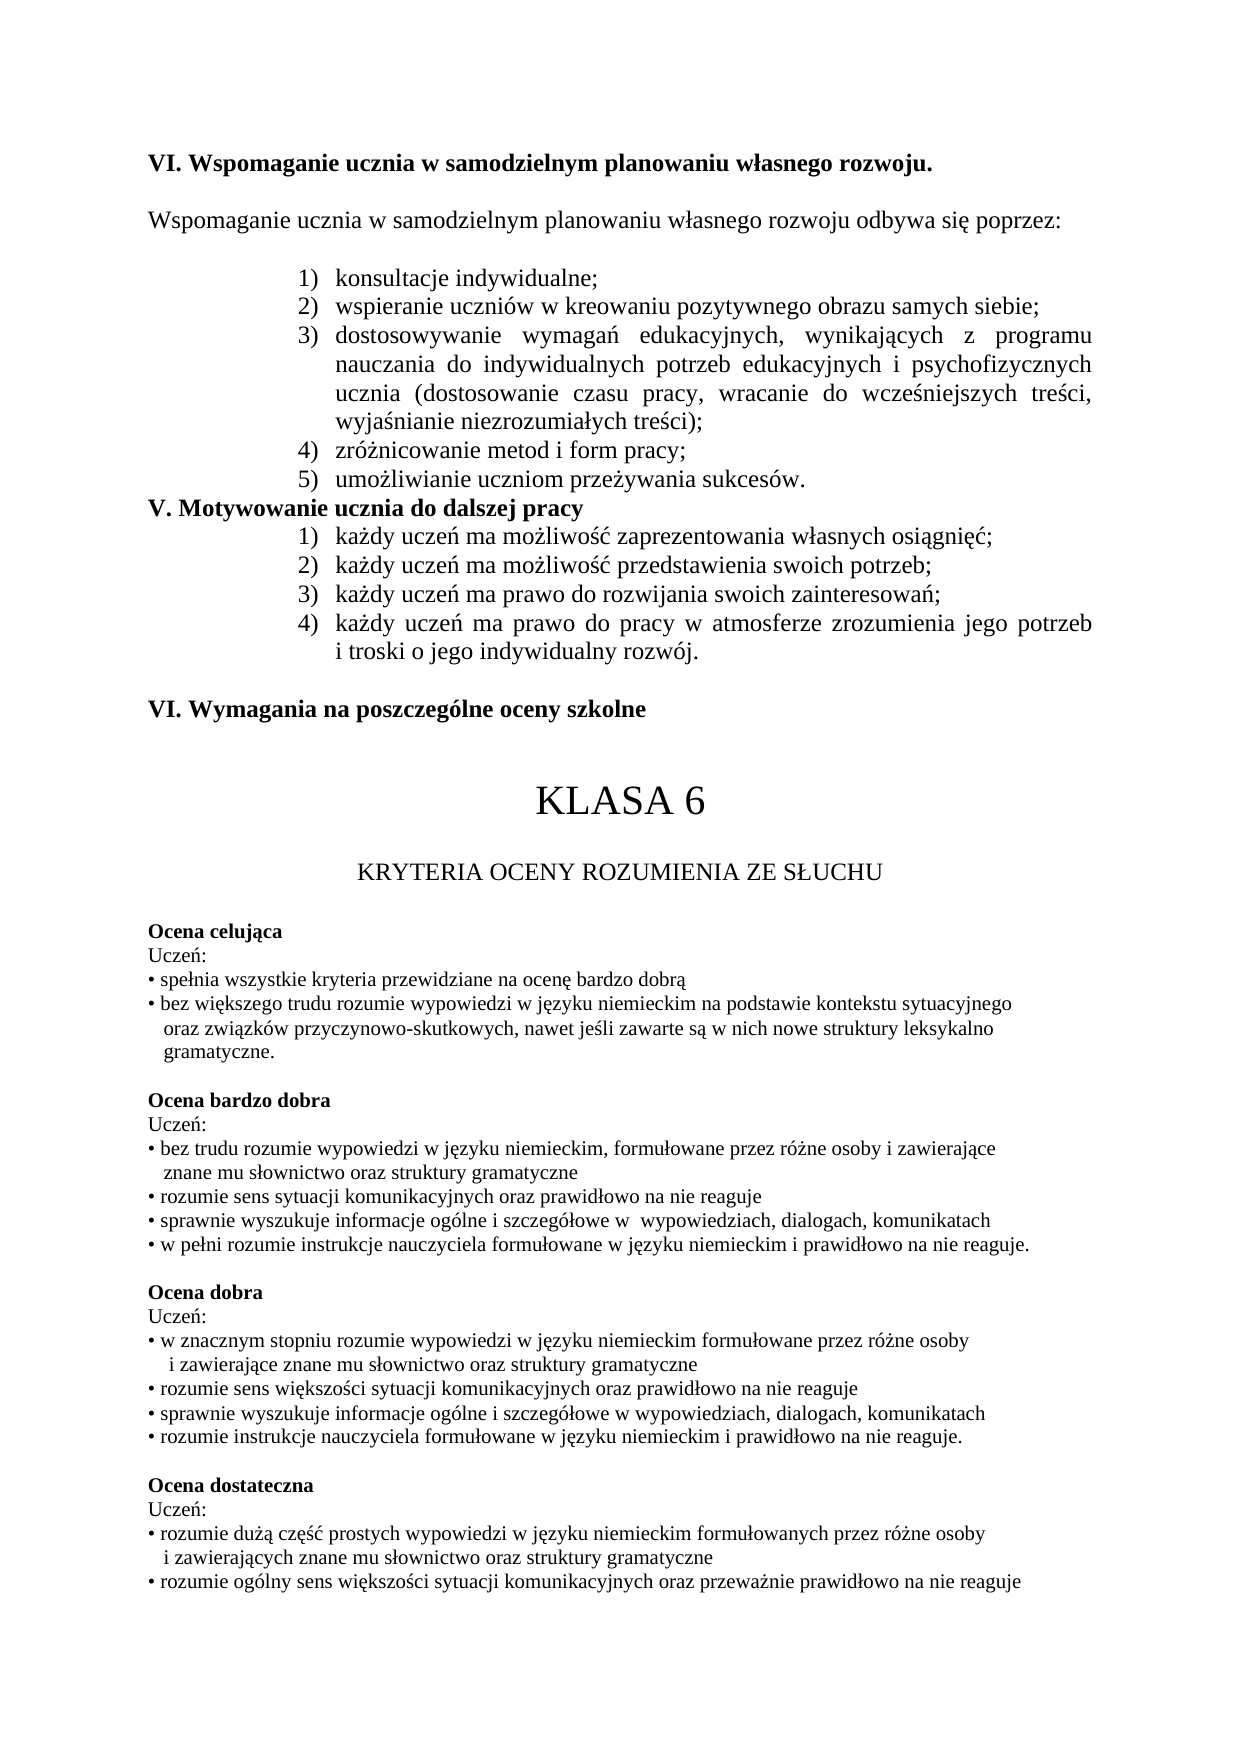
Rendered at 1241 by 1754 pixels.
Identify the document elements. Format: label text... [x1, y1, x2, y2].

text • rozumie sens większości sytuacji komunikacyjnych oraz prawidłowo na nie reaguje [148, 1376, 1093, 1400]
list każdy uczeń ma możliwość zaprezentowania własnych osiągnięć; [298, 521, 1093, 550]
list każdy uczeń ma prawo do rozwijania swoich zainteresowań; [298, 579, 1093, 608]
text Ocena dobra [148, 1280, 1093, 1304]
list umożliwianie uczniom przeżywania sukcesów. [298, 464, 1093, 493]
text • rozumie dużą część prostych wypowiedzi w języku niemieckim formułowanych przez różne osoby [148, 1521, 1093, 1545]
subtitle V. Motywowanie ucznia do dalszej pracy [148, 493, 1093, 521]
text Uczeń: [148, 1112, 1093, 1136]
text • sprawnie wyszukuje informacje ogólne i szczegółowe w wypowiedziach, dialogach, komunikatach [148, 1208, 1093, 1232]
text • sprawnie wyszukuje informacje ogólne i szczegółowe w wypowiedziach, dialogach, komunikatach [148, 1400, 1093, 1424]
text • bez większego trudu rozumie wypowiedzi w języku niemieckim na podstawie kontekstu sytuacyjnego [148, 991, 1093, 1015]
text • rozumie sens sytuacji komunikacyjnych oraz prawidłowo na nie reaguje [148, 1184, 1093, 1208]
text KRYTERIA OCENY ROZUMIENIA ZE SŁUCHU [148, 857, 1093, 886]
text i zawierające znane mu słownictwo oraz struktury gramatyczne [148, 1352, 1093, 1376]
text Ocena celująca [148, 919, 1093, 943]
text Ocena bardzo dobra [148, 1088, 1093, 1112]
text • w znacznym stopniu rozumie wypowiedzi w języku niemieckim formułowane przez różne osoby [148, 1328, 1093, 1352]
list konsultacje indywidualne; [298, 263, 1093, 291]
subtitle VI. Wspomaganie ucznia w samodzielnym planowaniu własnego rozwoju. [148, 148, 1093, 176]
text • bez trudu rozumie wypowiedzi w języku niemieckim, formułowane przez różne osoby i zawierające [148, 1136, 1093, 1160]
text • w pełni rozumie instrukcje nauczyciela formułowane w języku niemieckim i prawidłowo na nie reaguje. [148, 1232, 1093, 1256]
list każdy uczeń ma prawo do pracy w atmosferze zrozumienia jego potrzeb i troski o jego indywidualny rozwój. [298, 608, 1093, 665]
text Uczeń: [148, 1497, 1093, 1521]
list dostosowywanie wymagań edukacyjnych, wynikających z programu nauczania do indywidualnych potrzeb edukacyjnych i psychofizycznych ucznia (dostosowanie czasu pracy, wracanie do wcześniejszych treści, wyjaśnianie niezrozumiałych treści); [298, 320, 1093, 435]
text Wspomaganie ucznia w samodzielnym planowaniu własnego rozwoju odbywa się poprzez: [148, 205, 1093, 234]
list wspieranie uczniów w kreowaniu pozytywnego obrazu samych siebie; [298, 291, 1093, 320]
text • rozumie ogólny sens większości sytuacji komunikacyjnych oraz przeważnie prawidłowo na nie reaguje [148, 1569, 1093, 1593]
text oraz związków przyczynowo-skutkowych, nawet jeśli zawarte są w nich nowe struktury leksykalno [148, 1015, 1093, 1039]
text znane mu słownictwo oraz struktury gramatyczne [148, 1160, 1093, 1184]
text Uczeń: [148, 1304, 1093, 1328]
list każdy uczeń ma możliwość przedstawienia swoich potrzeb; [298, 550, 1093, 579]
text i zawierających znane mu słownictwo oraz struktury gramatyczne [148, 1545, 1093, 1569]
text KLASA 6 [148, 775, 1093, 823]
subtitle VI. Wymagania na poszczególne oceny szkolne [148, 694, 1093, 723]
text • spełnia wszystkie kryteria przewidziane na ocenę bardzo dobrą [148, 967, 1093, 991]
text • rozumie instrukcje nauczyciela formułowane w języku niemieckim i prawidłowo na nie reaguje. [148, 1424, 1093, 1448]
text Ocena dostateczna [148, 1473, 1093, 1497]
list zróżnicowanie metod i form pracy; [298, 435, 1093, 464]
text Uczeń: [148, 943, 1093, 967]
text gramatyczne. [148, 1039, 1093, 1063]
